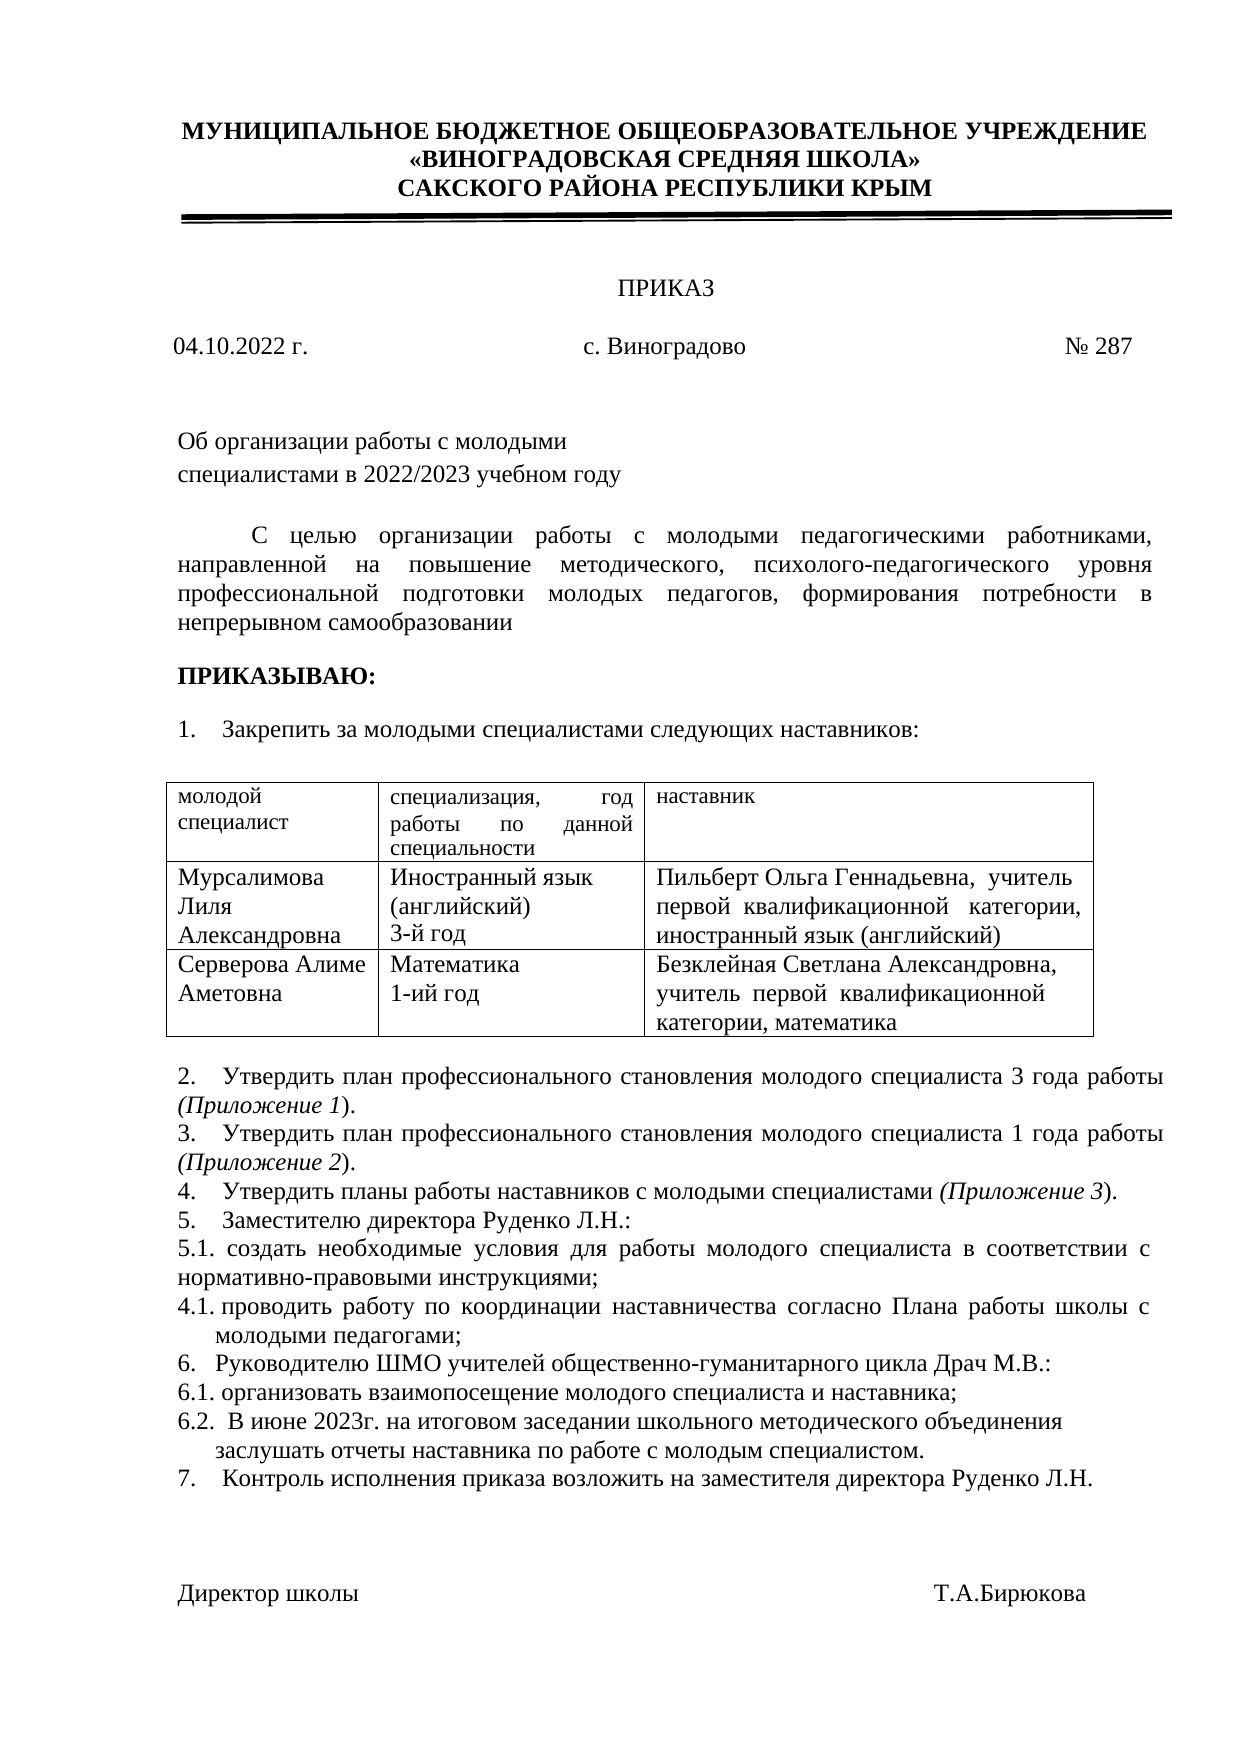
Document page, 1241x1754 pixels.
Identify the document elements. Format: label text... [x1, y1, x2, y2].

table_cell Математика 1-ий год [379, 950, 644, 1036]
table_header специализация, год работы по данной специальности [379, 783, 644, 861]
text (Приложение 1). [177, 1090, 1184, 1118]
list В июне 2023г. на итоговом заседании школьного методического объединения заслушать отчеты наставника по работе с молодым специалистом. [177, 1406, 1152, 1463]
text 04.10.2022 г. с. Виноградово № 287 [148, 331, 1184, 360]
text ПРИКАЗЫВАЮ: [177, 661, 1184, 689]
table_cell Пильберт Ольга Геннадьевна, учитель первой квалификационной категории, иностранный язык (английский) [645, 862, 1093, 948]
list Контроль исполнения приказа возложить на заместителя директора Руденко Л.Н. [177, 1463, 1124, 1492]
text 4.1. проводить работу по координации наставничества согласно Плана работы школы с молодыми педагогами; [177, 1291, 1184, 1348]
list Утвердить план профессионального становления молодого специалиста 1 года работы [177, 1118, 1184, 1147]
list Закрепить за молодыми специалистами следующих наставников: [177, 714, 1184, 743]
table_cell Серверова Алиме Аметовна [167, 950, 378, 1036]
list Директор школы Т.А.Бирюкова [177, 1578, 1124, 1607]
list Утвердить план профессионального становления молодого специалиста 3 года работы [177, 1061, 1184, 1090]
list создать необходимые условия для работы молодого специалиста в соответствии с нормативно-правовыми инструкциями; [177, 1233, 1152, 1291]
text С целью организации работы с молодыми педагогическими работниками, направленной на повышение методического, психолого-педагогического уровня профессиональной подготовки молодых педагогов, формирования потребности в непрерывном самообразовании [177, 521, 1152, 636]
list организовать взаимопосещение молодого специалиста и наставника; [177, 1377, 1184, 1406]
list Руководителю ШМО учителей общественно-гуманитарного цикла Драч М.В.: [177, 1348, 1184, 1377]
text ПРИКАЗ [148, 273, 1184, 302]
table_header молодой специалист [167, 783, 378, 861]
text (Приложение 2). [177, 1147, 1184, 1176]
text «ВИНОГРАДОВСКАЯ СРЕДНЯЯ ШКОЛА» САКСКОГО РАЙОНА РЕСПУБЛИКИ КРЫМ [381, 144, 948, 202]
text МУНИЦИПАЛЬНОЕ БЮДЖЕТНОЕ ОБЩЕОБРАЗОВАТЕЛЬНОЕ УЧРЕЖДЕНИЕ [180, 116, 1148, 144]
text Об организации работы с молодыми специалистами в 2022/2023 учебном году [177, 426, 622, 487]
list Заместителю директора Руденко Л.Н.: [177, 1205, 1184, 1233]
table_cell Безклейная Светлана Александровна, учитель первой квалификационной категории, математика [645, 950, 1093, 1036]
table_header наставник [645, 783, 1093, 861]
list Утвердить планы работы наставников с молодыми специалистами (Приложение 3). [177, 1176, 1184, 1205]
table_cell Мурсалимова Лиля Александровна [167, 862, 378, 948]
table_cell Иностранный язык (английский) 3-й год [379, 862, 644, 948]
